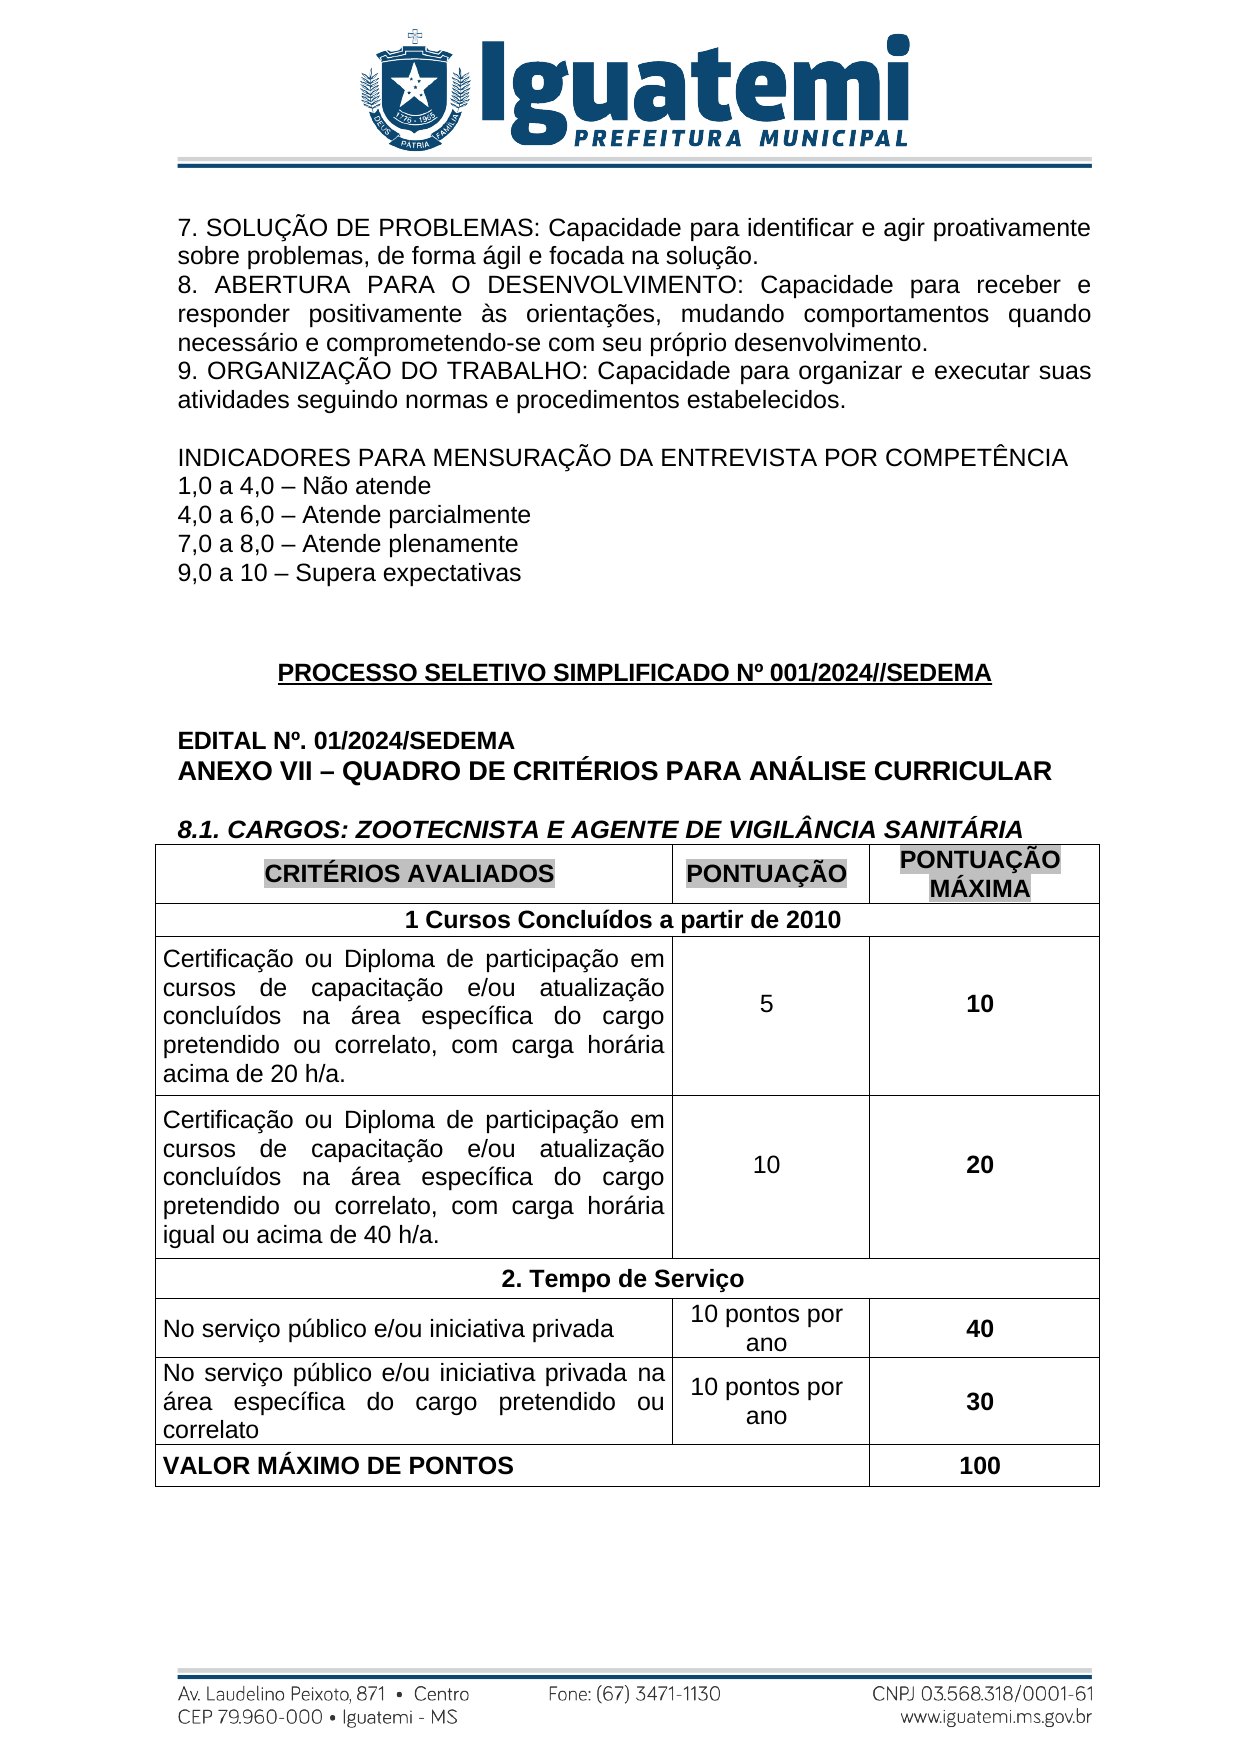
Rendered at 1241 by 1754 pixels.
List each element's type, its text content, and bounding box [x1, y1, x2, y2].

picture [177, 1668, 1092, 1728]
text 1,0 a 4,0 – Não atende [177, 471, 1092, 500]
text EDITAL Nº. 01/2024/SEDEMA [177, 726, 1092, 755]
text ANEXO VII – QUADRO DE CRITÉRIOS PARA ANÁLISE CURRICULAR [177, 755, 1092, 786]
text 4,0 a 6,0 – Atende parcialmente [177, 500, 1092, 529]
text 7. SOLUÇÃO DE PROBLEMAS: Capacidade para identificar e agir proativamente sobre problemas, de forma ágil e focada na solução. [177, 213, 1092, 270]
table_cell No serviço público e/ou iniciativa privada na área específica do cargo pretendido ou correlato [156, 1358, 672, 1444]
text 8.1. CARGOS: ZOOTECNISTA E AGENTE DE VIGILÂNCIA SANITÁRIA [177, 815, 1092, 844]
text 9,0 a 10 – Supera expectativas [177, 558, 1092, 586]
table_cell 10 [870, 937, 1099, 1095]
table_cell 30 [870, 1358, 1099, 1444]
text 7,0 a 8,0 – Atende plenamente [177, 529, 1092, 558]
table_cell VALOR MÁXIMO DE PONTOS [156, 1445, 869, 1486]
table_cell 5 [673, 937, 869, 1095]
table_cell 2. Tempo de Serviço [156, 1259, 1099, 1298]
table_cell No serviço público e/ou iniciativa privada [156, 1299, 672, 1357]
table_cell 100 [870, 1445, 1099, 1486]
table_header PONTUAÇÃO MÁXIMA [870, 845, 929, 902]
table_cell 40 [870, 1299, 1099, 1357]
table_cell 20 [870, 1096, 1099, 1258]
table_header PONTUAÇÃO [673, 845, 869, 902]
text 9. ORGANIZAÇÃO DO TRABALHO: Capacidade para organizar e executar suas atividades seguindo normas e procedimentos estabelecidos. [177, 356, 1092, 414]
text INDICADORES PARA MENSURAÇÃO DA ENTREVISTA POR COMPETÊNCIA [177, 443, 1092, 471]
table_cell 1 Cursos Concluídos a partir de 2010 [156, 904, 1099, 936]
picture [177, 29, 1092, 168]
table_header PONTUAÇÃO MÁXIMA [1031, 845, 1099, 902]
table_cell 10 pontos por ano [673, 1299, 869, 1357]
table_cell Certificação ou Diploma de participação em cursos de capacitação e/ou atualização concluídos na área específica do cargo pretendido ou correlato, com carga horária igual ou acima de 40 h/a. [156, 1096, 672, 1258]
table_header CRITÉRIOS AVALIADOS [156, 845, 672, 902]
table_cell 10 pontos por ano [673, 1358, 869, 1444]
text 8. ABERTURA PARA O DESENVOLVIMENTO: Capacidade para receber e responder positivamente às orientações, mudando comportamentos quando necessário e comprometendo-se com seu próprio desenvolvimento. [177, 270, 1092, 356]
text PROCESSO SELETIVO SIMPLIFICADO Nº 001/2024//SEDEMA [177, 658, 1092, 688]
table_cell 10 [673, 1096, 869, 1258]
table_cell Certificação ou Diploma de participação em cursos de capacitação e/ou atualização concluídos na área específica do cargo pretendido ou correlato, com carga horária acima de 20 h/a. [156, 937, 672, 1095]
